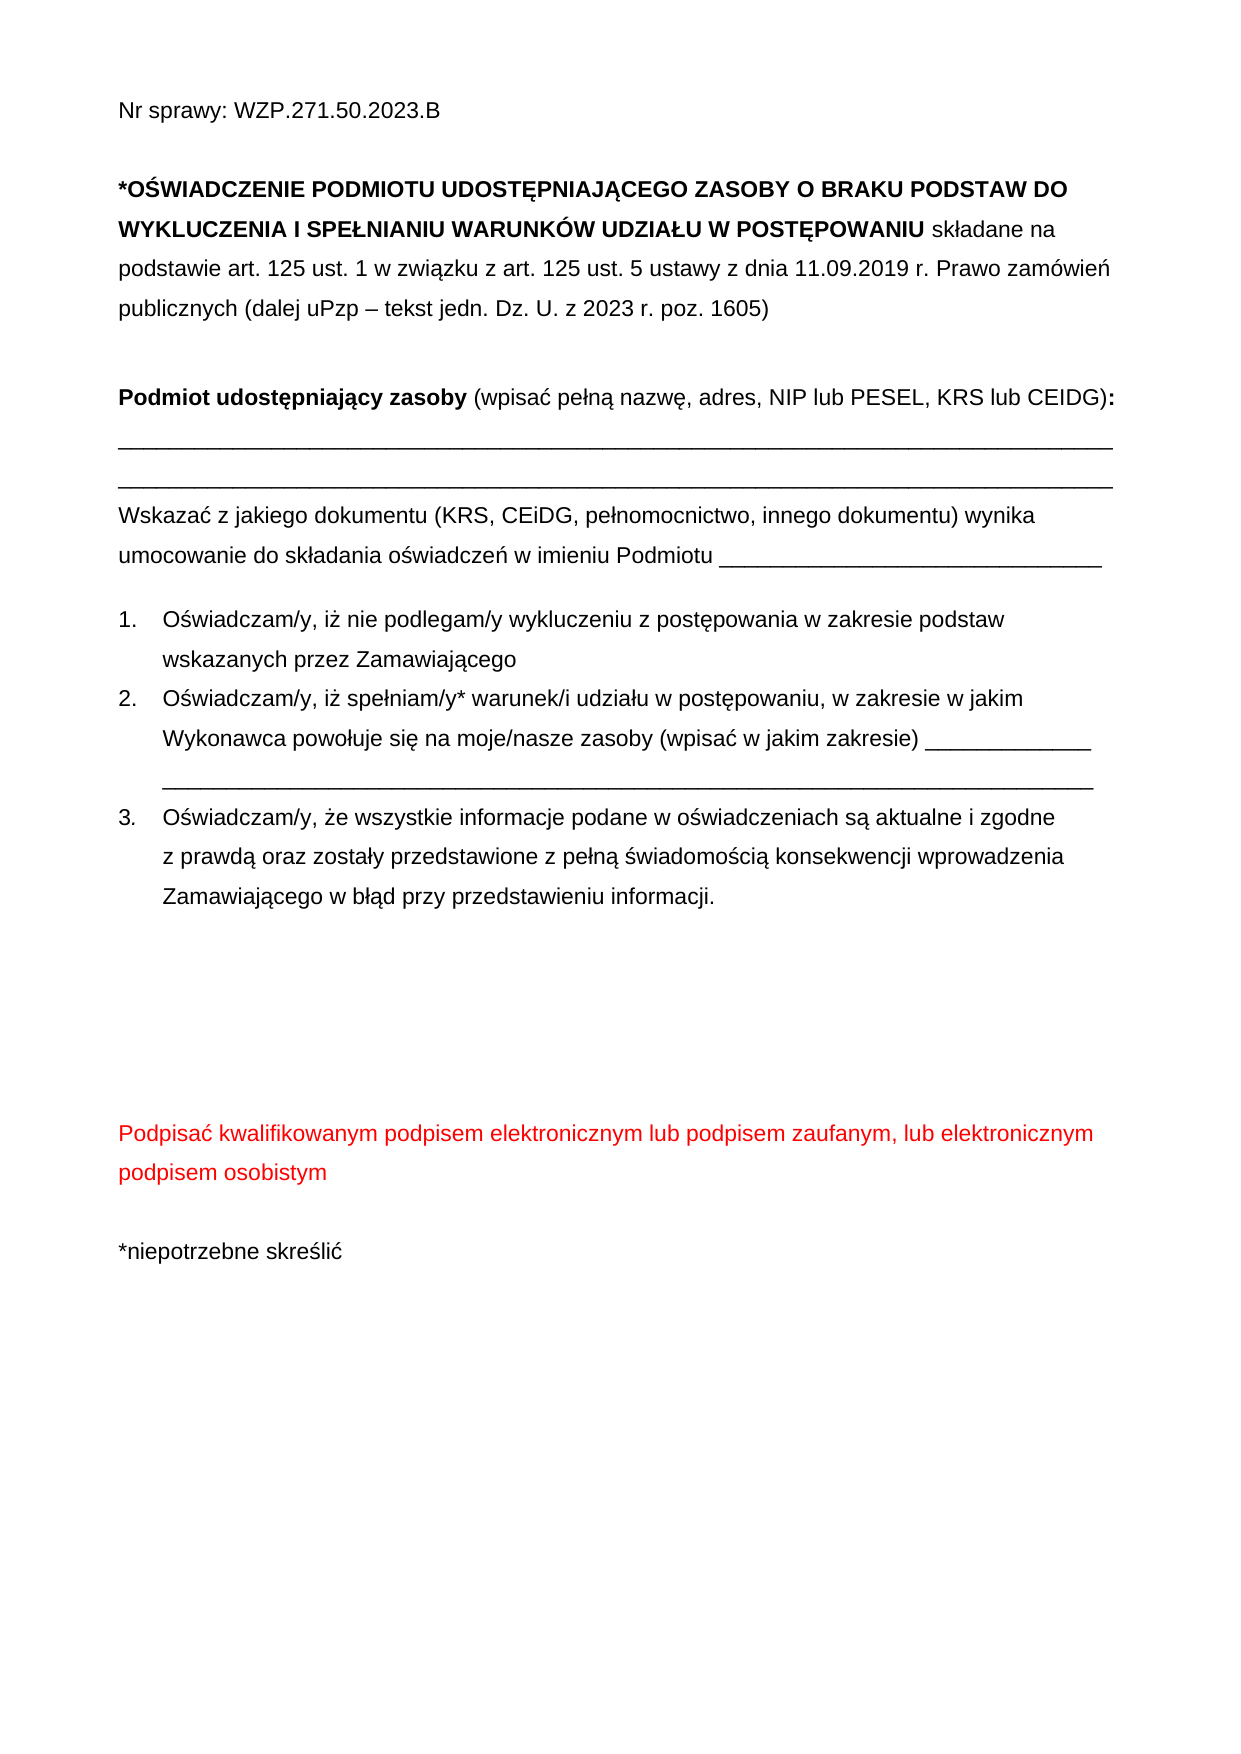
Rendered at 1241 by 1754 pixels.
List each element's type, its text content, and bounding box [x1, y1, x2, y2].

text Podmiot udostępniający zasoby (wpisać pełną nazwę, adres, NIP lub PESEL, KRS lub CEIDG): [118, 384, 1122, 410]
text *OŚWIADCZENIE PODMIOTU UDOSTĘPNIAJĄCEGO ZASOBY O BRAKU PODSTAW DO WYKLUCZENIA I SPEŁNIANIU WARUNKÓW UDZIAŁU W POSTĘPOWANIU składane na podstawie art. 125 ust. 1 w związku z art. 125 ust. 5 ustawy z dnia 11.09.2019 r. Prawo zamówień publicznych (dalej uPzp – tekst jedn. Dz. U. z 2023 r. poz. 1605) [118, 176, 1122, 321]
text 2. Oświadczam/y, iż spełniam/y* warunek/i udziału w postępowaniu, w zakresie w jakim Wykonawca powołuje się na moje/nasze zasoby (wpisać w jakim zakresie) _____________ _________________________________________________________________________ [118, 685, 1122, 791]
list Oświadczam/y, iż nie podlegam/y wykluczeniu z postępowania w zakresie podstaw wskazanych przez Zamawiającego [118, 606, 1122, 672]
text *niepotrzebne skreślić [118, 1238, 1122, 1264]
text Nr sprawy: WZP.271.50.2023.B [118, 97, 1122, 123]
text 3. Oświadczam/y, że wszystkie informacje podane w oświadczeniach są aktualne i zgodne z prawdą oraz zostały przedstawione z pełną świadomością konsekwencji wprowadzenia Zamawiającego w błąd przy przedstawieniu informacji. [118, 804, 1122, 909]
text ____________________________________________________________________________________________________________________________________________________________ [118, 423, 1122, 489]
text Wskazać z jakiego dokumentu (KRS, CEiDG, pełnomocnictwo, innego dokumentu) wynika umocowanie do składania oświadczeń w imieniu Podmiotu ______________________________ [118, 502, 1122, 568]
text Podpisać kwalifikowanym podpisem elektronicznym lub podpisem zaufanym, lub elektronicznym podpisem osobistym [118, 1119, 1122, 1185]
